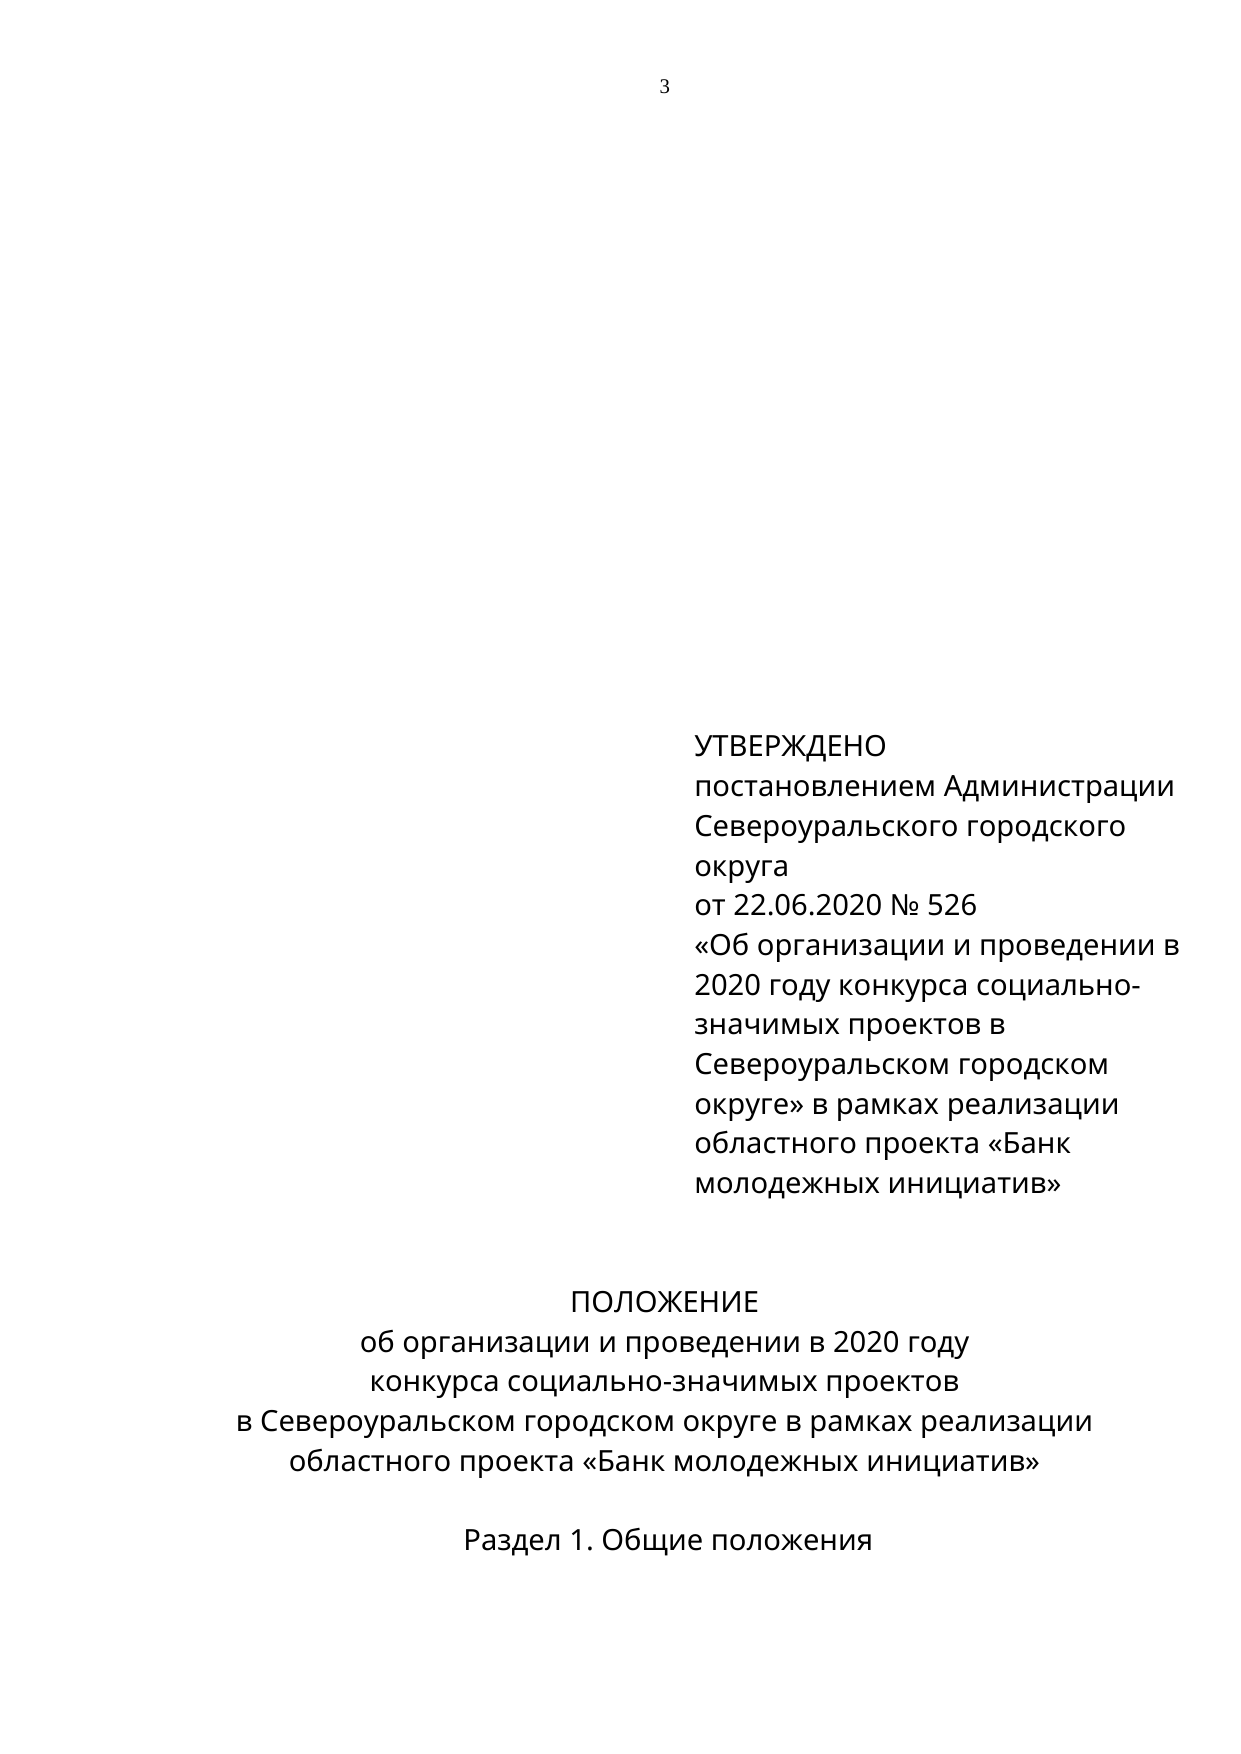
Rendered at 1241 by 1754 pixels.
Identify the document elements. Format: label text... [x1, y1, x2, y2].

text «Об организации и проведении в 2020 году конкурса социально-значимых проектов в Североуральском городском округе» в рамках реализации областного проекта «Банк молодежных инициатив» [694, 924, 1181, 1202]
text Раздел 1. Общие положения [148, 1519, 1181, 1559]
text постановлением Администрации [694, 765, 1181, 805]
text Североуральского городского округа [694, 805, 1181, 884]
text УТВЕРЖДЕНО [694, 726, 1181, 765]
text конкурса социально-значимых проектов [148, 1361, 1181, 1400]
text ПОЛОЖЕНИЕ [148, 1281, 1181, 1321]
text от 22.06.2020 № 526 [694, 884, 1181, 924]
text об организации и проведении в 2020 году [148, 1321, 1181, 1361]
text областного проекта «Банк молодежных инициатив» [148, 1440, 1181, 1480]
text в Североуральском городском округе в рамках реализации [148, 1400, 1181, 1440]
